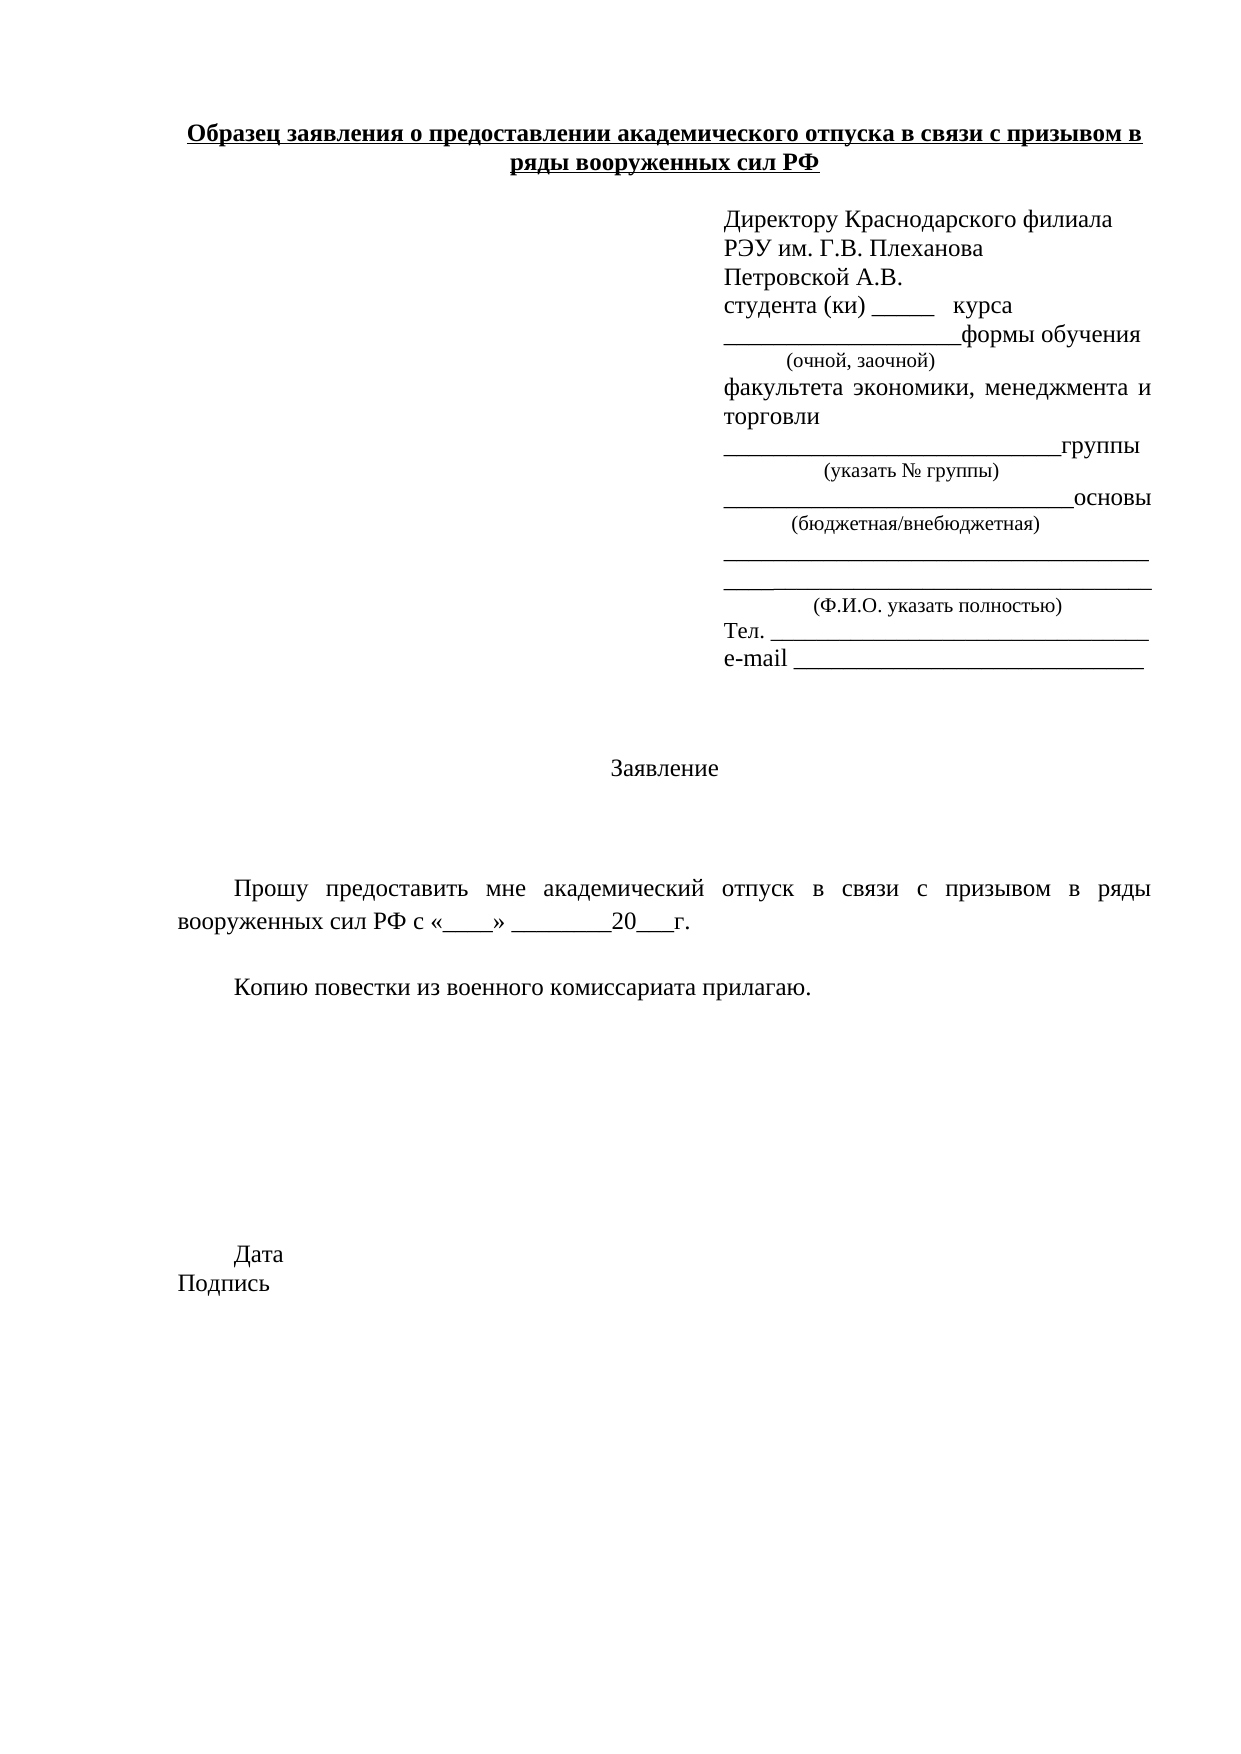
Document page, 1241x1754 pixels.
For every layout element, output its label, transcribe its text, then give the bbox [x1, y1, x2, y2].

text ___________________формы обучения [723, 319, 1152, 348]
text (указать № группы) [723, 458, 1152, 482]
text e-mail ____________________________ [723, 643, 1152, 672]
text факультета экономики, менеджмента и торговли [723, 372, 1152, 430]
text студента (ки) _____ курса [723, 291, 1152, 319]
text Заявление [177, 753, 1152, 782]
text Тел. _________________________________ [723, 617, 1152, 643]
text Прошу предоставить мне академический отпуск в связи с призывом в ряды вооруженных сил РФ с «____» ________20___г. [177, 873, 1152, 934]
text (бюджетная/внебюджетная) [723, 511, 1152, 535]
text Петровской А.В. [723, 262, 1152, 291]
text (очной, заочной) [723, 348, 1152, 372]
subtitle Образец заявления о предоставлении академического отпуска в связи с призывом в ряды вооруженных сил РФ [177, 118, 1152, 176]
text РЭУ им. Г.В. Плеханова [723, 233, 1152, 262]
text ___________________________группы [723, 430, 1152, 458]
text (Ф.И.О. указать полностью) [723, 593, 1152, 617]
text _______________________________________________________________________ [723, 535, 1152, 589]
text ____________________________основы [723, 482, 1152, 511]
text Копию повестки из военного комиссариата прилагаю. [177, 972, 1152, 1001]
subtitle Дата Подпись [177, 1239, 1152, 1297]
text Директору Краснодарского филиала [723, 204, 1152, 233]
